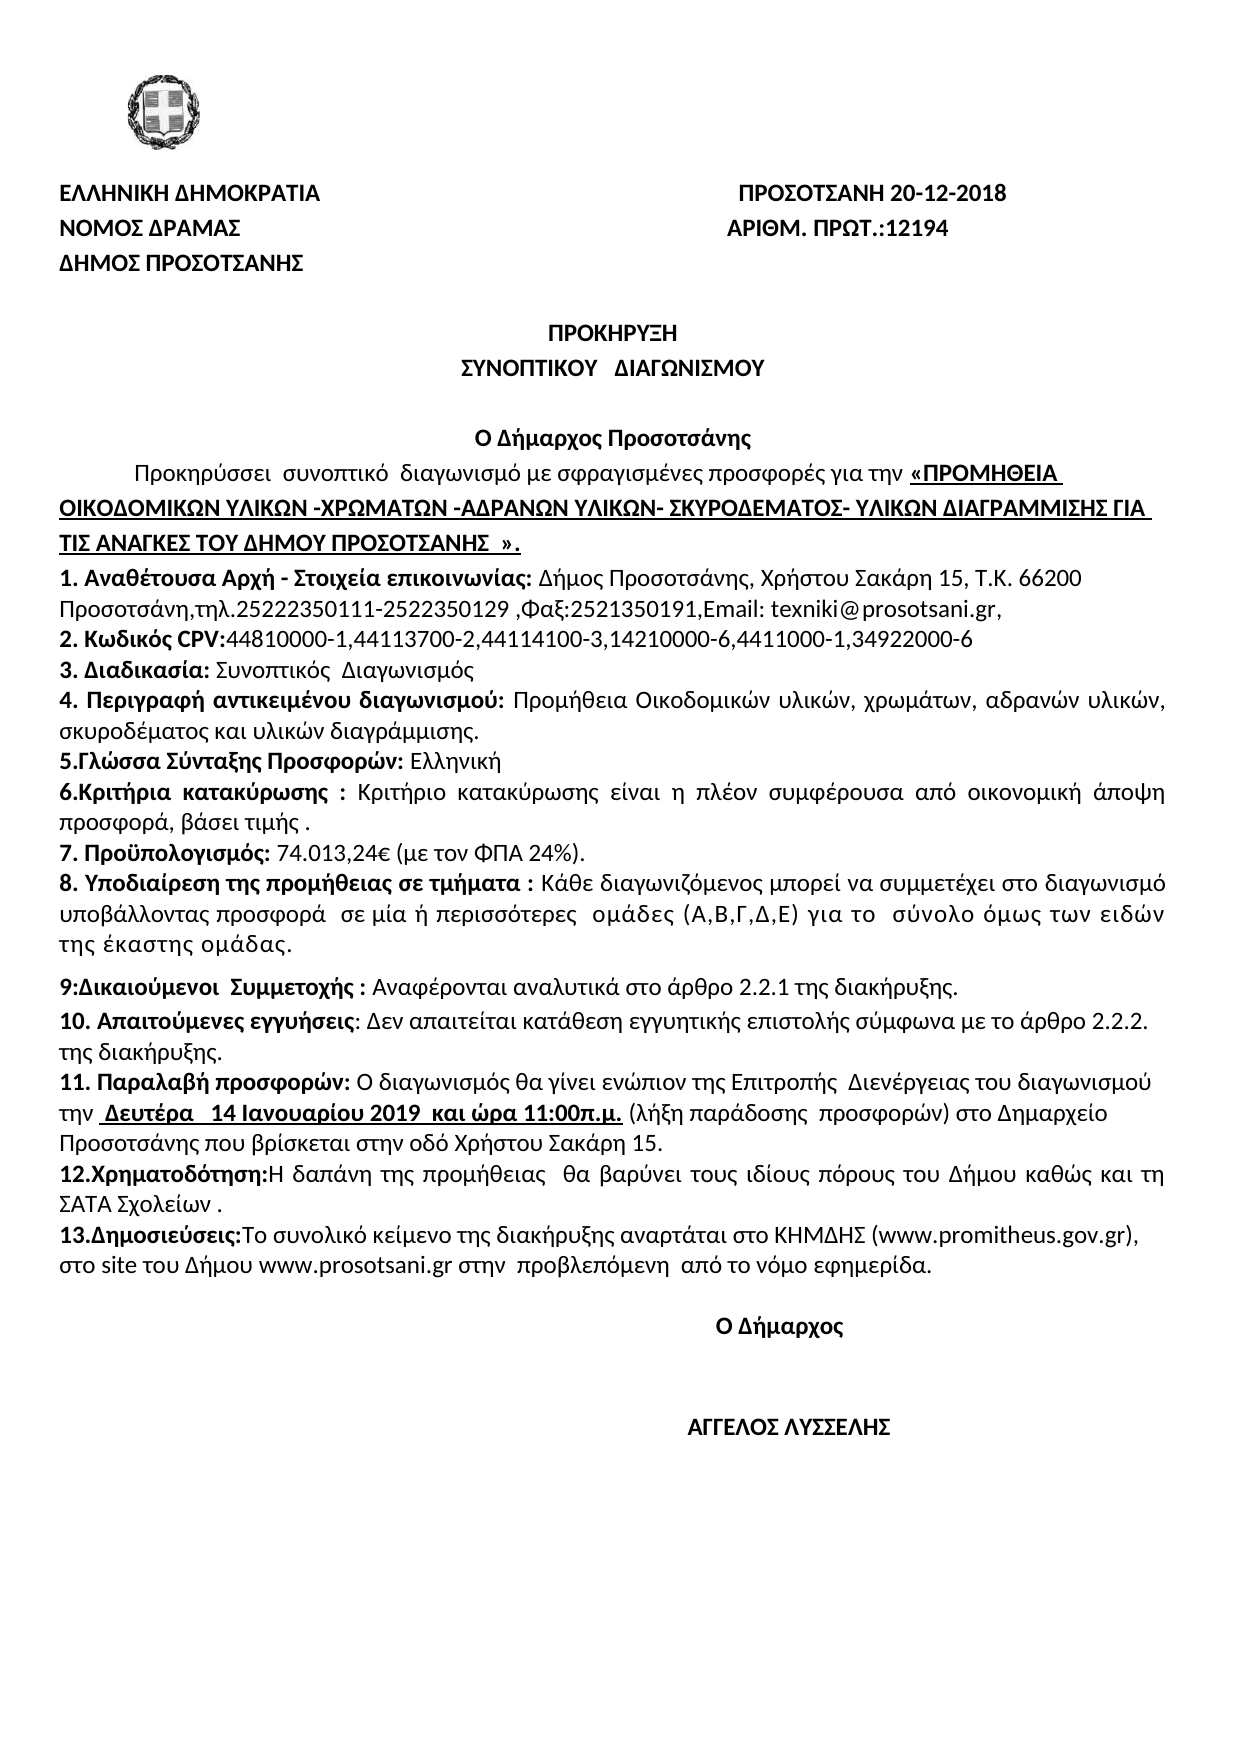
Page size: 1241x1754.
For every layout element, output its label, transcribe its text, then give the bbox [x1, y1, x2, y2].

text 8. Υποδιαίρεση της προμήθειας σε τμήματα : Κάθε διαγωνιζόμενος μπορεί να συμμετέχει στο διαγωνισμό υποβάλλοντας προσφορά σε μία ή περισσότερες ομάδες (Α,Β,Γ,Δ,Ε) για το σύνολο όμως των ειδών της έκαστης ομάδας. [59, 867, 1166, 959]
text 2. Κωδικός CPV:44810000-1,44113700-2,44114100-3,14210000-6,4411000-1,34922000-6 [59, 623, 1166, 654]
text 3. Διαδικασία: Συνοπτικός Διαγωνισμός [59, 654, 1166, 684]
text ΠΡΟΚΗΡΥΞΗ [59, 317, 1166, 348]
text Προκηρύσσει συνοπτικό διαγωνισμό με σφραγισμένες προσφορές για την «ΠΡΟΜΗΘΕΙΑ ΟΙΚΟΔΟΜΙΚΩΝ ΥΛΙΚΩΝ -ΧΡΩΜΑΤΩΝ -ΑΔΡΑΝΩΝ ΥΛΙΚΩΝ- ΣΚΥΡΟΔΕΜΑΤΟΣ- ΥΛΙΚΩΝ ΔΙΑΓΡΑΜΜΙΣΗΣ ΓΙΑ ΤΙΣ ΑΝΑΓΚΕΣ ΤΟΥ ΔΗΜΟΥ ΠΡΟΣΟΤΣΑΝΗΣ ». [59, 457, 1166, 558]
text 12.Χρηματοδότηση:Η δαπάνη της προμήθειας θα βαρύνει τους ιδίους πόρους του Δήμου καθώς και τη ΣΑΤΑ Σχολείων . [59, 1158, 1166, 1219]
text 11. Παραλαβή προσφορών: Ο διαγωνισμός θα γίνει ενώπιον της Επιτροπής Διενέργειας του διαγωνισμού την Δευτέρα 14 Ιανουαρίου 2019 και ώρα 11:00π.μ. (λήξη παράδοσης προσφορών) στο Δημαρχείο Προσοτσάνης που βρίσκεται στην οδό Χρήστου Σακάρη 15. [59, 1066, 1166, 1158]
text ΑΓΓΕΛΟΣ ΛΥΣΣΕΛΗΣ [59, 1411, 1166, 1442]
text 4. Περιγραφή αντικειμένου διαγωνισμού: Προμήθεια Οικοδομικών υλικών, χρωμάτων, αδρανών υλικών, σκυροδέματος και υλικών διαγράμμισης. [59, 684, 1166, 745]
text ΕΛΛΗΝΙΚΗ ΔΗΜΟΚΡΑΤΙΑ ΠΡΟΣΟΤΣΑΝΗ 20-12-2018 [59, 177, 1166, 208]
text ΔΗΜΟΣ ΠΡΟΣΟΤΣΑΝΗΣ [59, 247, 1166, 278]
text 10. Απαιτούμενες εγγυήσεις: Δεν απαιτείται κατάθεση εγγυητικής επιστολής σύμφωνα με το άρθρο 2.2.2. της διακήρυξης. [59, 1005, 1152, 1066]
text 9:Δικαιούμενοι Συμμετοχής : Αναφέρονται αναλυτικά στο άρθρο 2.2.1 της διακήρυξης. [59, 971, 1152, 1002]
text 1. Αναθέτουσα Αρχή - Στοιχεία επικοινωνίας: Δήμος Προσοτσάνης, Χρήστου Σακάρη 15, Τ.Κ. 66200 Προσοτσάνη,τηλ.25222350111-2522350129 ,Φαξ:2521350191,Email: texniki@prosotsani.gr, [59, 562, 1166, 623]
text ΝΟΜΟΣ ΔΡΑΜΑΣ ΑΡΙΘΜ. ΠΡΩΤ.:12194 [59, 212, 1166, 243]
text 13.Δημοσιεύσεις:Το συνολικό κείμενο της διακήρυξης αναρτάται στο ΚΗΜΔΗΣ (www.promitheus.gov.gr), στο site του Δήμου www.prosotsani.gr στην προβλεπόμενη από το νόμο εφημερίδα. [59, 1219, 1166, 1280]
picture [127, 75, 200, 150]
text Ο Δήμαρχος [59, 1311, 1166, 1341]
text ΣΥΝΟΠΤΙΚΟΥ ΔΙΑΓΩΝΙΣΜΟΥ [59, 352, 1166, 383]
text 5.Γλώσσα Σύνταξης Προσφορών: Ελληνική [59, 745, 1166, 776]
text Ο Δήμαρχος Προσοτσάνης [59, 422, 1166, 453]
text 6.Κριτήρια κατακύρωσης : Κριτήριο κατακύρωσης είναι η πλέον συμφέρουσα από οικονομική άποψη προσφορά, βάσει τιμής . [59, 776, 1166, 837]
text 7. Προϋπολογισμός: 74.013,24€ (με τον ΦΠΑ 24%). [59, 837, 1166, 867]
